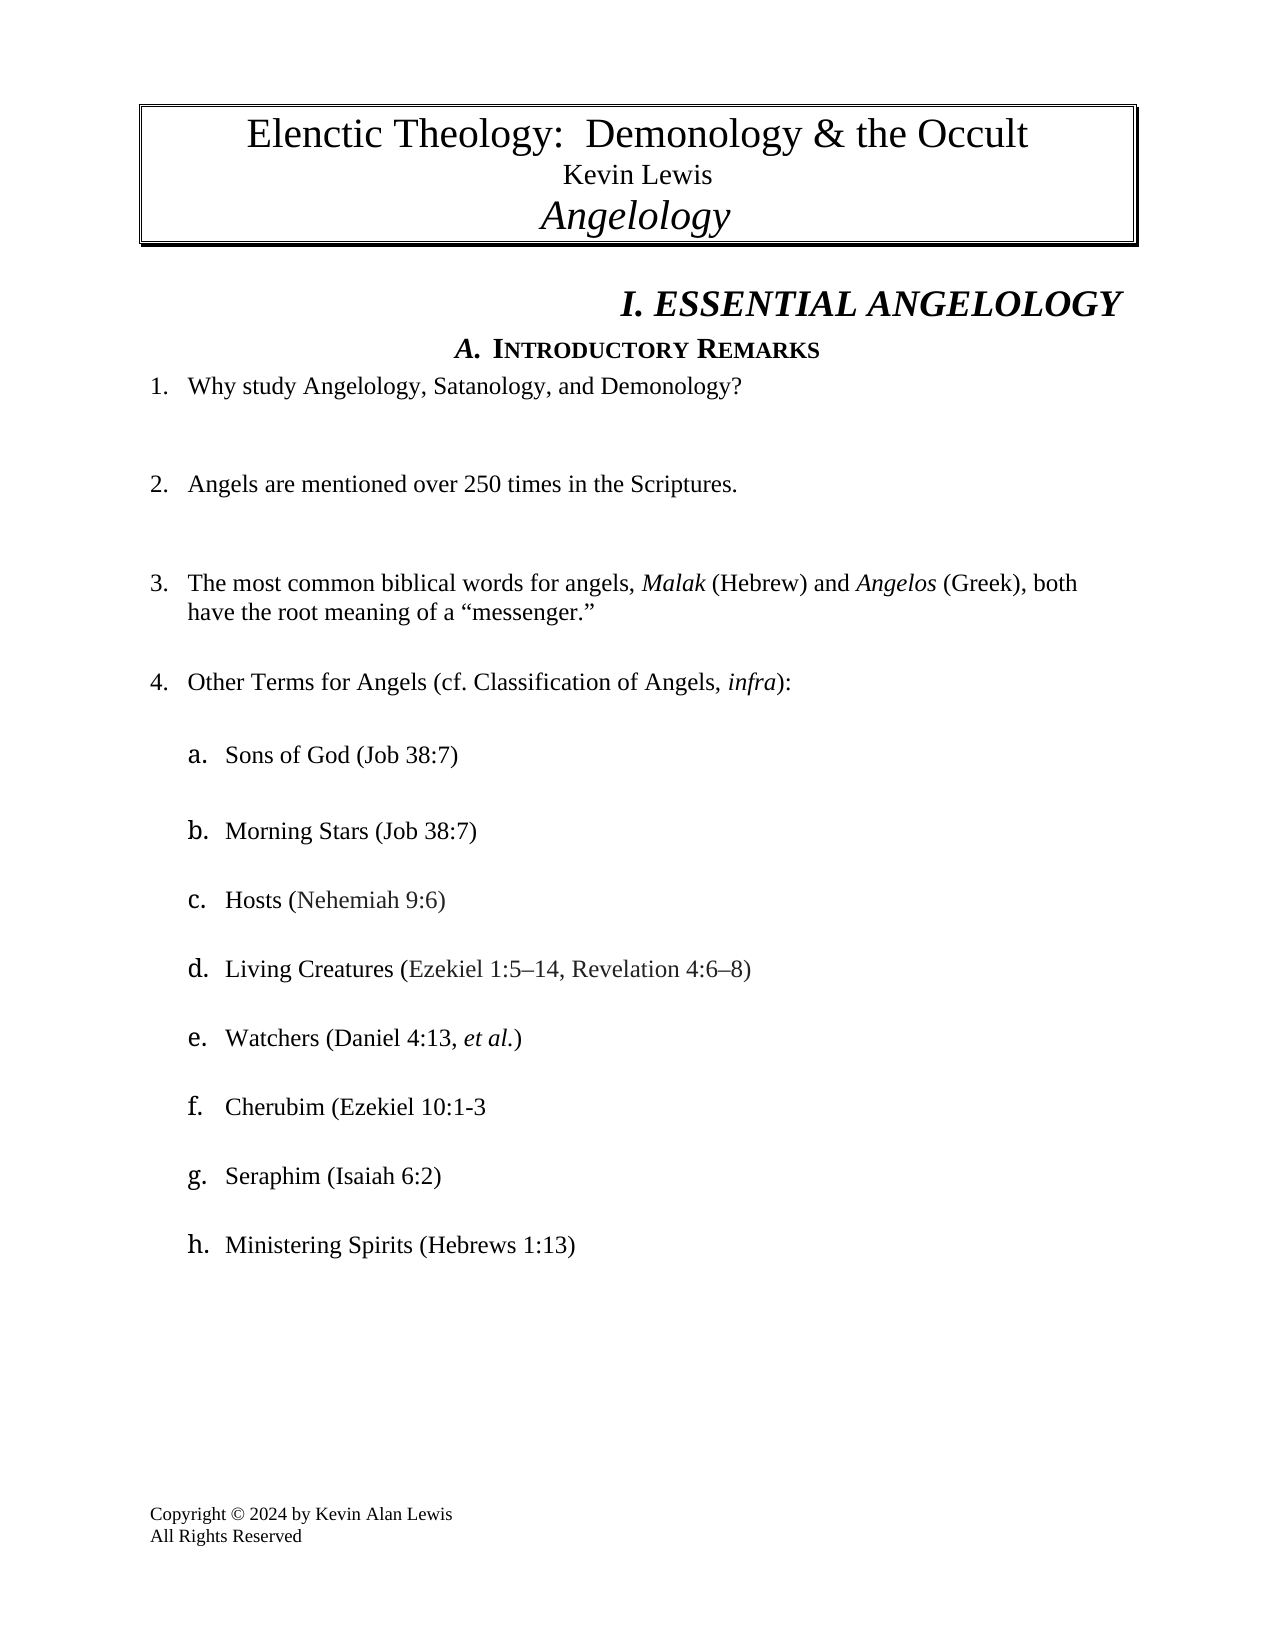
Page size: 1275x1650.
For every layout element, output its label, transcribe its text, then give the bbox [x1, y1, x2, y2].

text Elenctic Theology: Demonology & the Occult [142, 107, 1133, 157]
subtitle Ministering Spirits (Hebrews 1:13) [187, 1227, 1125, 1261]
subtitle Essential Angelology [150, 282, 1125, 325]
text Angelology [142, 185, 1133, 241]
subtitle Watchers (Daniel 4:13, et al.) [187, 1019, 1125, 1082]
text Kevin Lewis [150, 157, 1125, 185]
subtitle Seraphim (Isaiah 6:2) [187, 1158, 1125, 1221]
subtitle Cherubim (Ezekiel 10:1-3 [187, 1089, 1125, 1151]
subtitle The most common biblical words for angels, Malak (Hebrew) and Angelos (Greek), both have the root meaning of a “messenger.” [150, 568, 1125, 626]
subtitle Hosts (Nehemiah 9:6) [187, 881, 1125, 944]
subtitle Other Terms for Angels (cf. Classification of Angels, infra): [150, 667, 1125, 696]
subtitle Sons of God (Job 38:7) [187, 737, 1125, 771]
subtitle Morning Stars (Job 38:7) [187, 812, 1125, 875]
subtitle Living Creatures (Ezekiel 1:5–14, Revelation 4:6–8) [187, 951, 1125, 1013]
subtitle Why study Angelology, Satanology, and Demonology? [150, 371, 1125, 399]
subtitle Introductory Remarks [150, 331, 1125, 364]
subtitle Angels are mentioned over 250 times in the Scriptures. [150, 469, 1125, 498]
